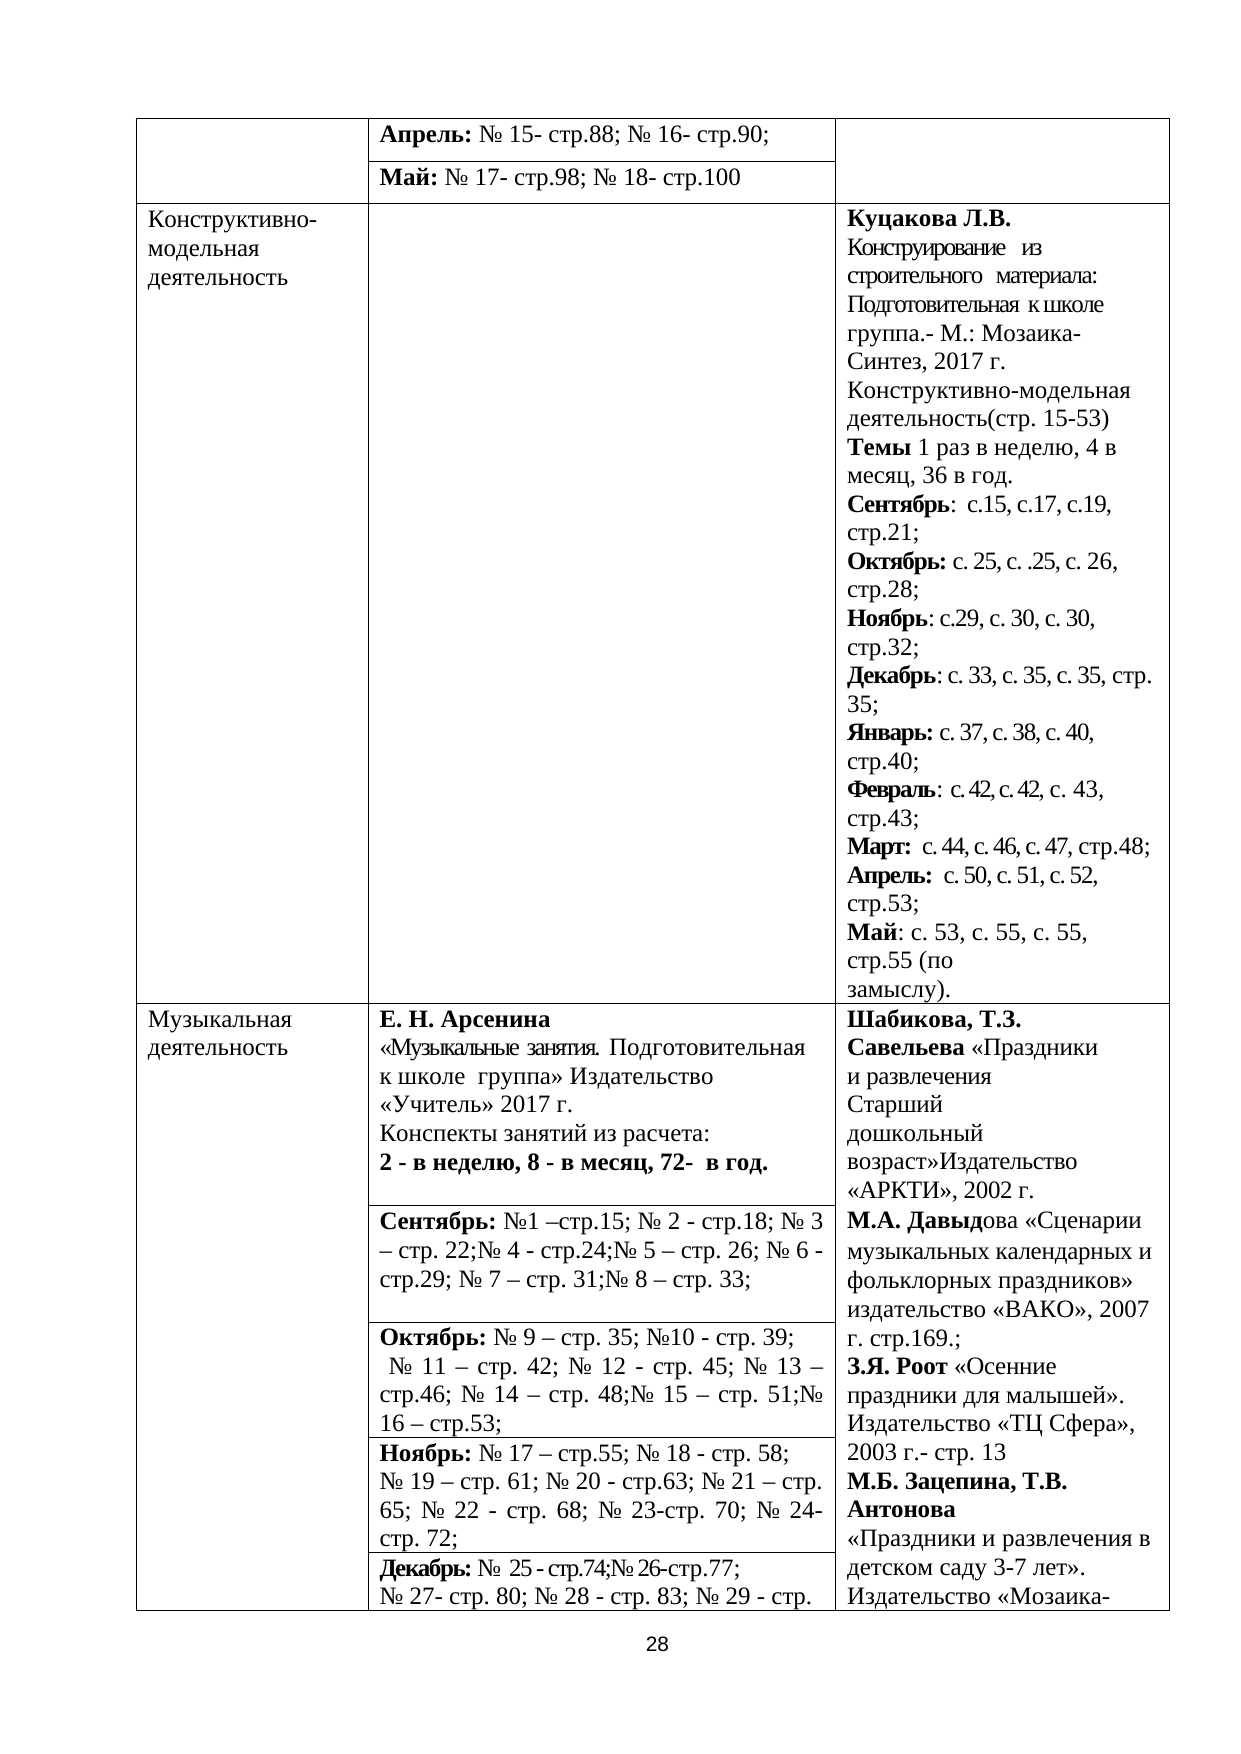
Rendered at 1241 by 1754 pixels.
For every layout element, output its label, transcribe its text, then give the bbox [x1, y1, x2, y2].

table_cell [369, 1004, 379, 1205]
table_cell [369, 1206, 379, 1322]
table_cell Май: № 17- стр.98; № 18- стр.100 [369, 162, 835, 203]
table_cell Конструктивно- модельная деятельность [137, 204, 368, 1003]
table_cell Апрель: № 15- стр.88; № 16- стр.90; [369, 119, 835, 161]
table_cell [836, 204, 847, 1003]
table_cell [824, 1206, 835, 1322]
table_cell Музыкальная деятельность [137, 1004, 368, 1610]
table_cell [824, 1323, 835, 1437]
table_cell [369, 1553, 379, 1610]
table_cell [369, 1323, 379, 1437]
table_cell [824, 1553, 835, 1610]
table_cell Шабикова, Т.З. Савельева «Праздники и развлечения Старший дошкольный возраст»Издательство «АРКТИ», 2002 г. М.А. Давыдова «Сценарии музыкальных календарных и фольклорных праздников» издательство «ВАКО», 2007 г. стр.169.; З.Я. Роот «Осенние праздники для малышей». Издательство «ТЦ Сфера», 2003 г.- стр. 13 М.Б. Зацепина, Т.В. Антонова «Праздники и развлечения в детском саду 3-7 лет». Издательство «Мозаика-Синтез», 2005 г. , стр. 64- 106; М.Ю. Картушина «Зимние детские праздники». Издательство «Сфера»,2012 г. 5- стр. 33,68 О.Н. Арсенина «Система музыкально-оздоровительной работы в детском саду». Издательство «Учитель», 2013 г. стр. 89; Ю. Картушина «Праздник Защитника Отечества». Издательство «Сфера»,2012 г. стр. 47: В.М. Петров «Весенние праздники, игры, забавы для [1] детей». Издательство «ТЦ Сфера», 1999 г., стр. 69 Н. Луконина. Л. Чадова «Выпускные праздники в детском саду» Издательство «Айрис – пресс», 2004 , стр. 57 [836, 1004, 1169, 1610]
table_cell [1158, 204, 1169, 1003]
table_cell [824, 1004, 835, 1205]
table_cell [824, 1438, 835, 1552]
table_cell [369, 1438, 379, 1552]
table_cell [369, 204, 835, 1003]
